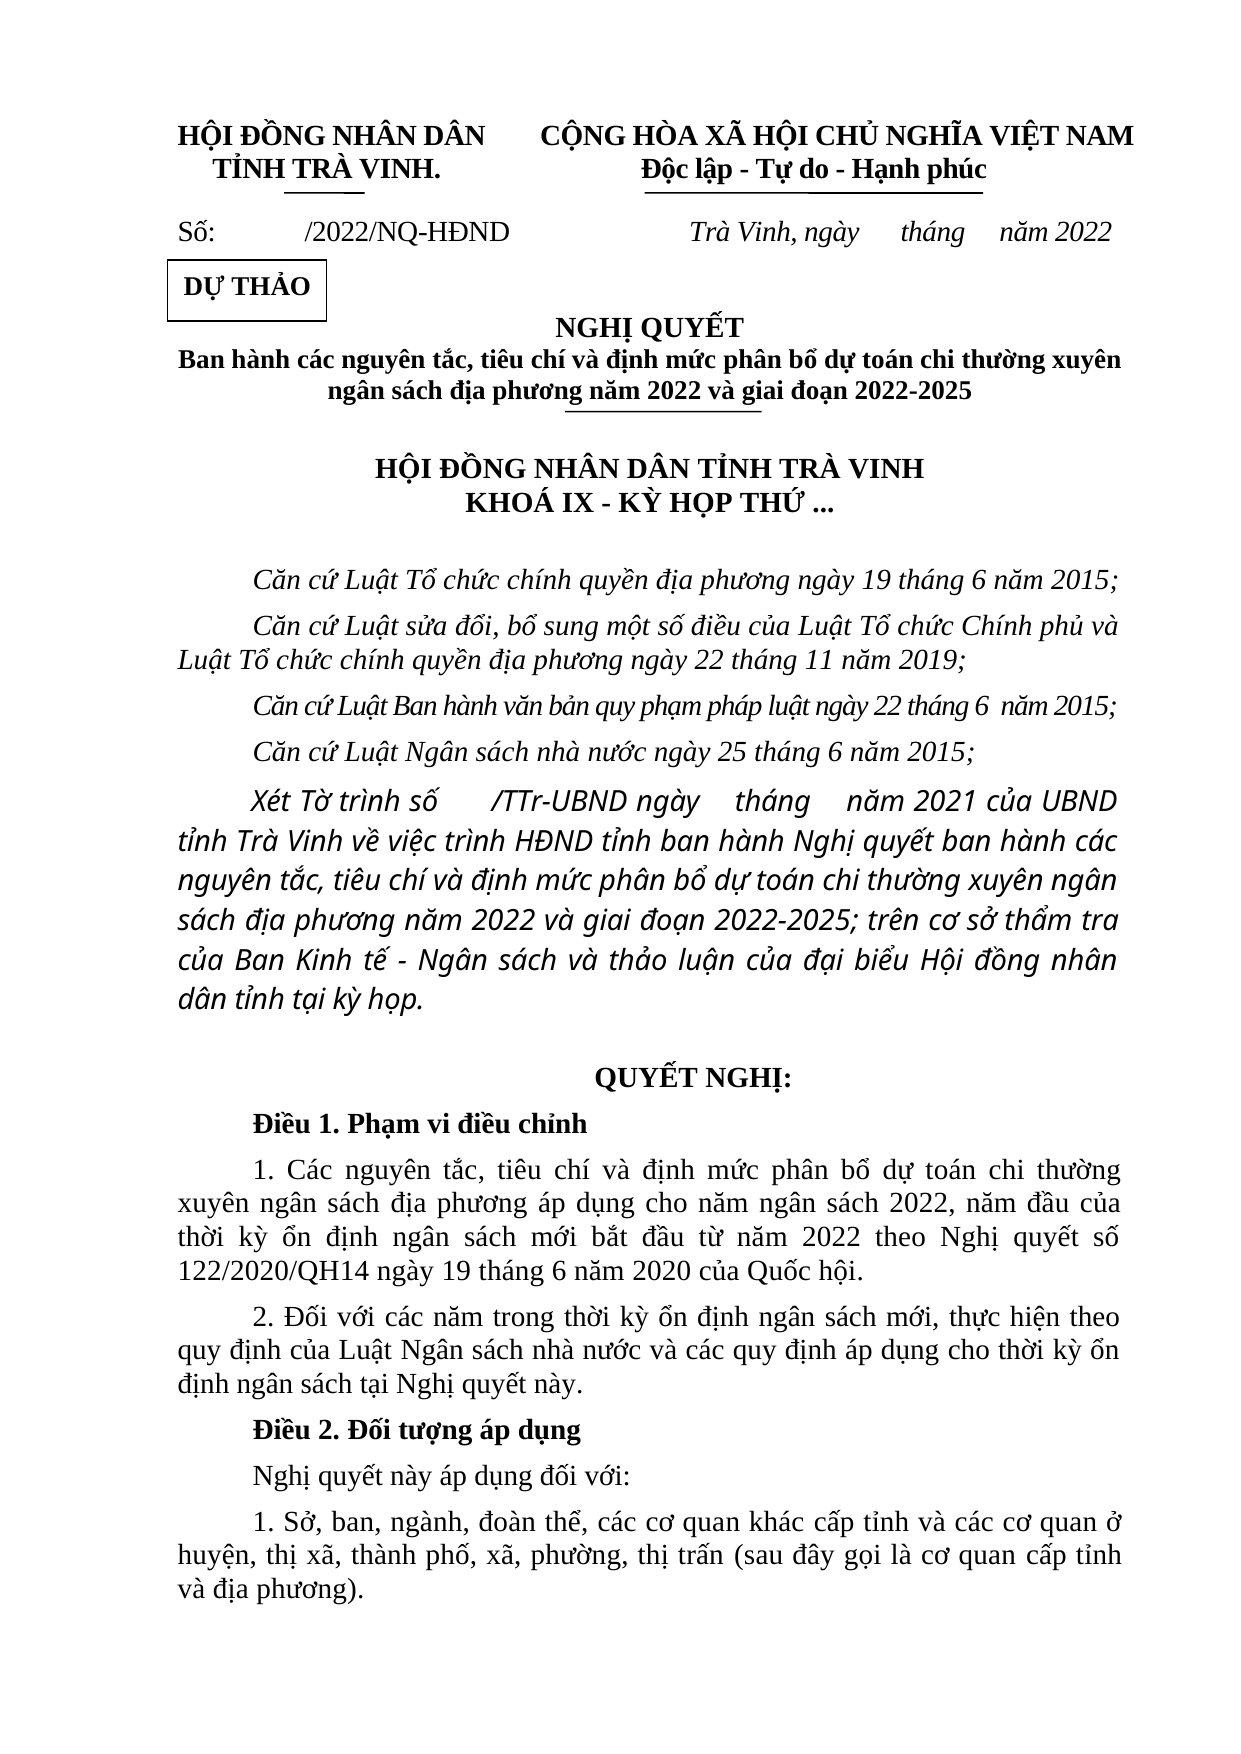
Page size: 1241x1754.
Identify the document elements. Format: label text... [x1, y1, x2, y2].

text Ban hành các nguyên tắc, tiêu chí và định mức phân bổ dự toán chi thường xuyên ngân sách địa phương năm 2022 và giai đoạn 2022-2025 [177, 343, 1122, 406]
text Điều 2. Đối tượng áp dụng [177, 1412, 1122, 1445]
subtitle NGHỊ QUYẾT [177, 310, 1122, 343]
text KHOÁ IX - KỲ HỌP THỨ ... [177, 485, 1122, 518]
text 2. Đối với các năm trong thời kỳ ổn định ngân sách mới, thực hiện theo quy định của Luật Ngân sách nhà nước và các quy định áp dụng cho thời kỳ ổn định ngân sách tại Nghị quyết này. [177, 1299, 1122, 1399]
text Số: /2022/NQ-HĐND Trà Vinh, ngày tháng năm 2022 [177, 214, 1122, 247]
text Căn cứ Luật sửa đổi, bổ sung một số điều của Luật Tổ chức Chính phủ và Luật Tổ chức chính quyền địa phương ngày 22 tháng 11 năm 2019; [177, 608, 1122, 676]
text Điều 1. Phạm vi điều chỉnh [177, 1106, 1122, 1139]
text HỘI ĐỒNG NHÂN DÂN CỘNG HÒA XÃ HỘI CHỦ NGHĨA VIỆT NAM [177, 118, 1122, 152]
text Căn cứ Luật Ban hành văn bản quy phạm pháp luật ngày 22 tháng 6 năm 2015; [177, 688, 1122, 722]
text QUYẾT NGHỊ: [177, 1060, 1122, 1093]
text TỈNH TRÀ VINH. Độc lập - Tự do - Hạnh phúc [177, 152, 1122, 185]
text Nghị quyết này áp dụng đối với: [177, 1458, 1122, 1491]
text 1. Các nguyên tắc, tiêu chí và định mức phân bổ dự toán chi thường xuyên ngân sách địa phương áp dụng cho năm ngân sách 2022, năm đầu của thời kỳ ổn định ngân sách mới bắt đầu từ năm 2022 theo Nghị quyết số 122/2020/QH14 ngày 19 tháng 6 năm 2020 của Quốc hội. [177, 1152, 1122, 1286]
text Căn cứ Luật Ngân sách nhà nước ngày 25 tháng 6 năm 2015; [177, 734, 1122, 768]
text Căn cứ Luật Tổ chức chính quyền địa phương ngày 19 tháng 6 năm 2015; [177, 562, 1122, 596]
text HỘI ĐỒNG NHÂN DÂN TỈNH TRÀ VINH [177, 451, 1122, 485]
text Xét Tờ trình số /TTr-UBND ngày tháng năm 2021 của UBND tỉnh Trà Vinh về việc trình HĐND tỉnh ban hành Nghị quyết ban hành các nguyên tắc, tiêu chí và định mức phân bổ dự toán chi thường xuyên ngân sách địa phương năm 2022 và giai đoạn 2022-2025; trên cơ sở thẩm tra của Ban Kinh tế - Ngân sách và thảo luận của đại biểu Hội đồng nhân dân tỉnh tại kỳ họp. [177, 780, 1122, 1018]
text 1. Sở, ban, ngành, đoàn thể, các cơ quan khác cấp tỉnh và các cơ quan ở huyện, thị xã, thành phố, xã, phường, thị trấn (sau đây gọi là cơ quan cấp tỉnh và địa phương). [177, 1504, 1122, 1604]
